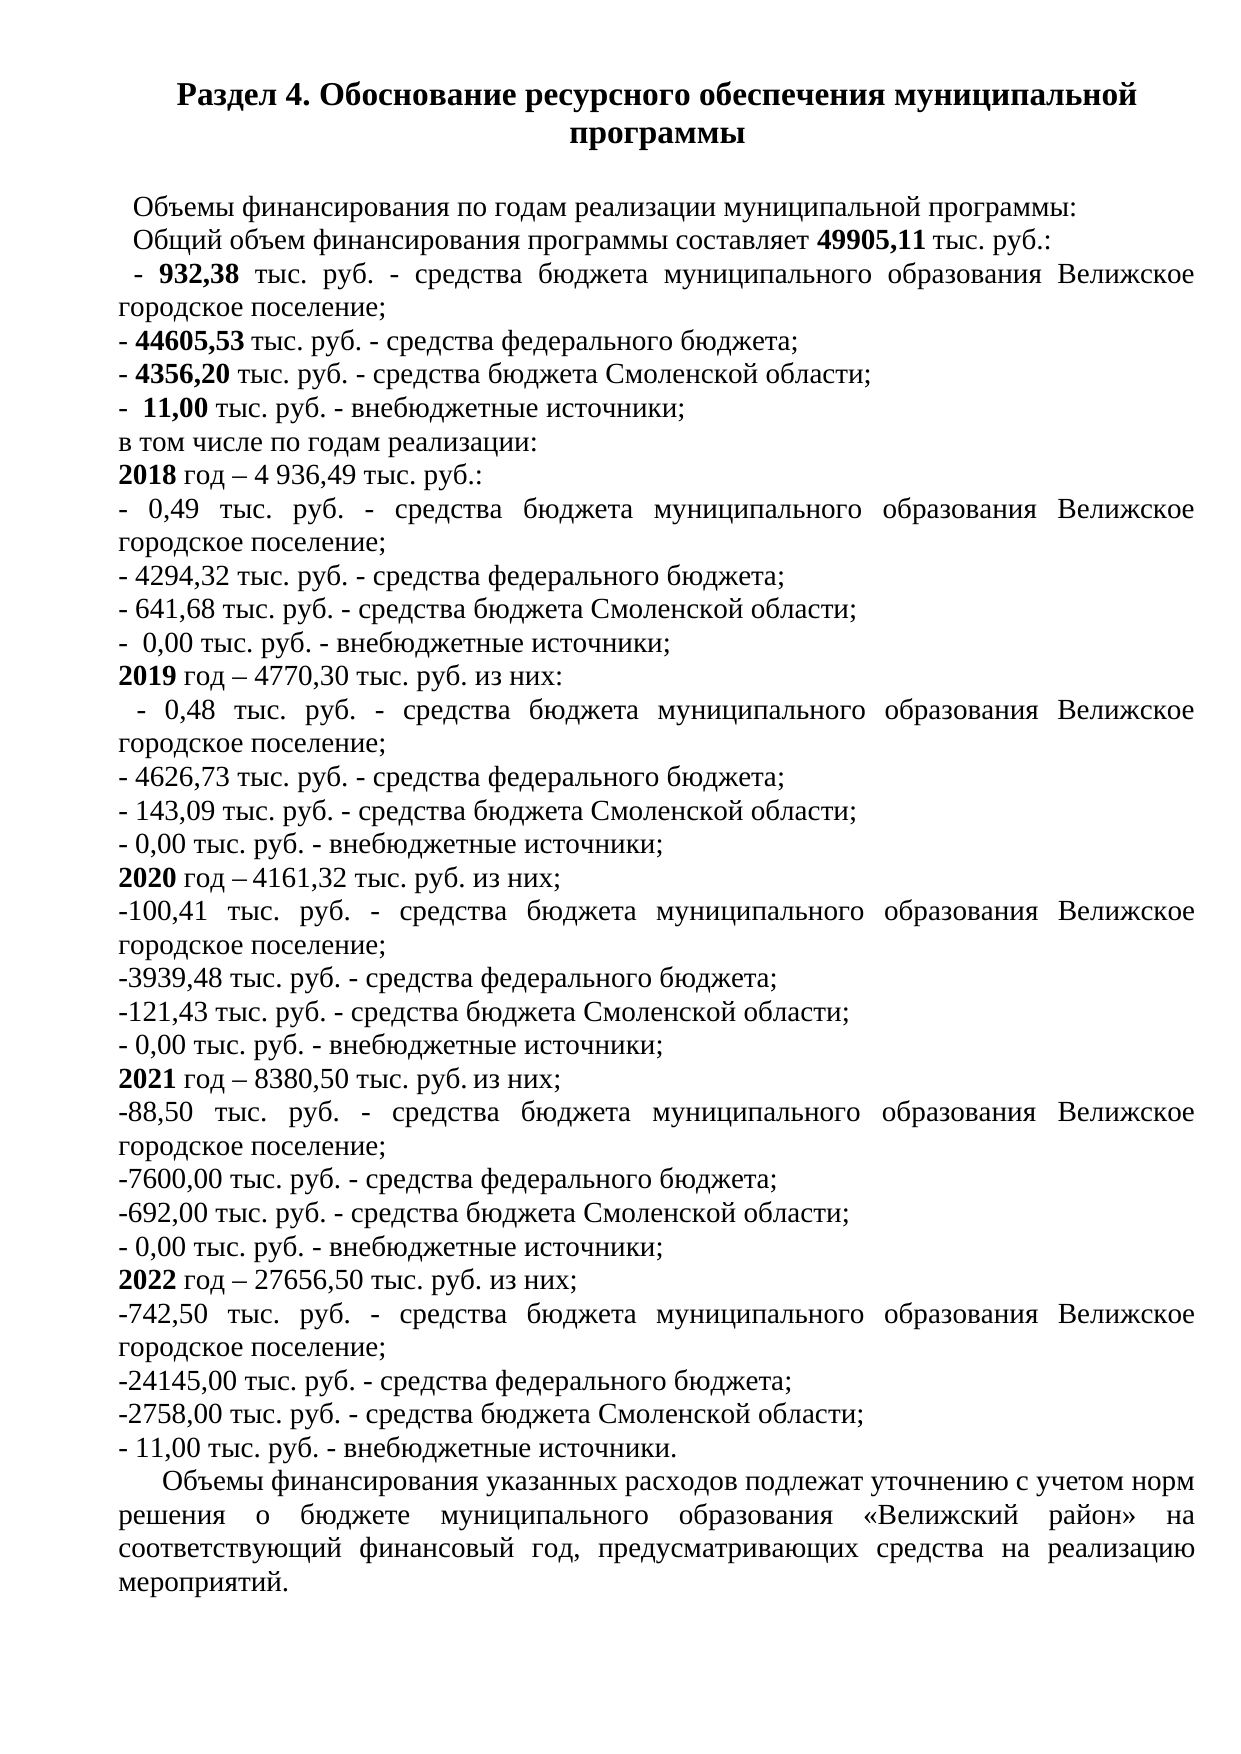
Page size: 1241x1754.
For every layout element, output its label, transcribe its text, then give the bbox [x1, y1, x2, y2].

text -100,41 тыс. руб. - средства бюджета муниципального образования Велижское городское поселение; [118, 893, 1196, 960]
text -2758,00 тыс. руб. - средства бюджета Смоленской области; [118, 1396, 1196, 1430]
text - 0,00 тыс. руб. - внебюджетные источники; [118, 826, 1196, 860]
text -7600,00 тыс. руб. - средства федерального бюджета; [118, 1162, 1196, 1195]
text - 44605,53 тыс. руб. - средства федерального бюджета; [118, 323, 1196, 357]
text - 11,00 тыс. руб. - внебюджетные источники. [118, 1430, 1196, 1463]
text - 0,00 тыс. руб. - внебюджетные источники; [118, 1229, 1196, 1262]
text -3939,48 тыс. руб. - средства федерального бюджета; [118, 960, 1196, 994]
text - 11,00 тыс. руб. - внебюджетные источники; [118, 390, 1196, 424]
text - 143,09 тыс. руб. - средства бюджета Смоленской области; [118, 793, 1196, 826]
text - 0,00 тыс. руб. - внебюджетные источники; [118, 1027, 1196, 1061]
text Объемы финансирования указанных расходов подлежат уточнению с учетом норм решения о бюджете муниципального образования «Велижский район» на соответствующий финансовый год, предусматривающих средства на реализацию мероприятий. [118, 1463, 1196, 1598]
text - 0,49 тыс. руб. - средства бюджета муниципального образования Велижское городское поселение; [118, 491, 1196, 558]
text - 4626,73 тыс. руб. - средства федерального бюджета; [118, 759, 1196, 793]
text -121,43 тыс. руб. - средства бюджета Смоленской области; [118, 994, 1196, 1027]
text -24145,00 тыс. руб. - средства федерального бюджета; [118, 1363, 1196, 1396]
text 2021 год – 8380,50 тыс. руб. из них; [118, 1061, 1196, 1094]
text в том числе по годам реализации: [118, 424, 1196, 457]
text Раздел 4. Обоснование ресурсного обеспечения муниципальной программы [118, 74, 1196, 151]
text -692,00 тыс. руб. - средства бюджета Смоленской области; [118, 1195, 1196, 1229]
text - 932,38 тыс. руб. - средства бюджета муниципального образования Велижское городское поселение; [118, 256, 1196, 323]
text Общий объем финансирования программы составляет 49905,11 тыс. руб.: [118, 222, 1196, 256]
text 2018 год – 4 936,49 тыс. руб.: [118, 457, 1196, 491]
text -742,50 тыс. руб. - средства бюджета муниципального образования Велижское городское поселение; [118, 1296, 1196, 1363]
text 2019 год – 4770,30 тыс. руб. из них: [118, 658, 1196, 692]
text 2022 год – 27656,50 тыс. руб. из них; [118, 1262, 1196, 1296]
text - 641,68 тыс. руб. - средства бюджета Смоленской области; [118, 591, 1196, 625]
text -88,50 тыс. руб. - средства бюджета муниципального образования Велижское городское поселение; [118, 1094, 1196, 1162]
text Объемы финансирования по годам реализации муниципальной программы: [118, 189, 1196, 222]
text 2020 год – 4161,32 тыс. руб. из них; [118, 860, 1196, 893]
text - 0,00 тыс. руб. - внебюджетные источники; [118, 625, 1196, 658]
text - 0,48 тыс. руб. - средства бюджета муниципального образования Велижское городское поселение; [118, 692, 1196, 759]
text - 4294,32 тыс. руб. - средства федерального бюджета; [118, 558, 1196, 591]
text - 4356,20 тыс. руб. - средства бюджета Смоленской области; [118, 357, 1196, 390]
